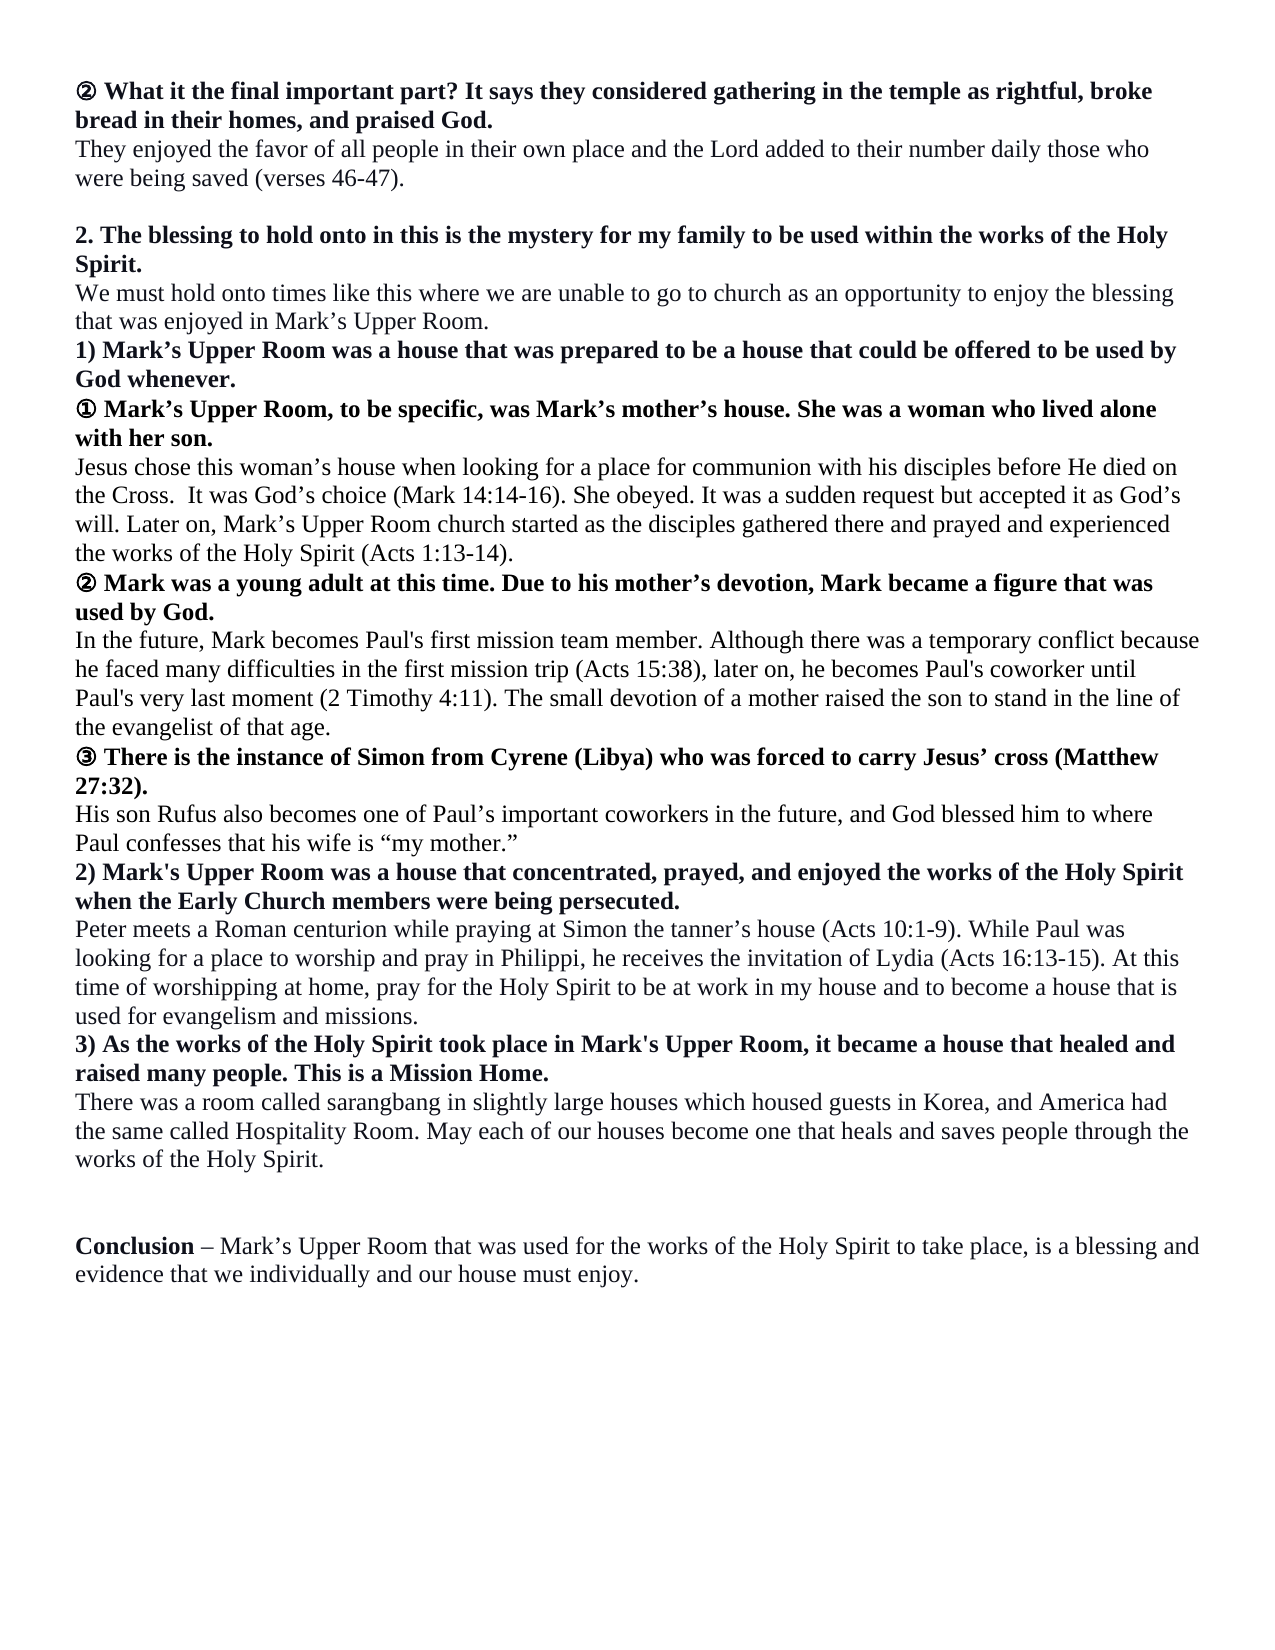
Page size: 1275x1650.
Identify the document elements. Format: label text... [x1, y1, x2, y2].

text There was a room called sarangbang in slightly large houses which housed guests in Korea, and America had the same called Hospitality Room. May each of our houses become one that heals and saves people through the works of the Holy Spirit. [75, 1087, 1200, 1173]
text 1) Mark’s Upper Room was a house that was prepared to be a house that could be offered to be used by God whenever. [75, 335, 1200, 393]
text In the future, Mark becomes Paul's first mission team member. Although there was a temporary conflict because he faced many difficulties in the first mission trip (Acts 15:38), later on, he becomes Paul's coworker until Paul's very last moment (2 Timothy 4:11). The small devotion of a mother raised the son to stand in the line of the evangelist of that age. [75, 626, 1200, 741]
text His son Rufus also becomes one of Paul’s important coworkers in the future, and God blessed him to where Paul confesses that his wife is “my mother.” [75, 799, 1200, 857]
text They enjoyed the favor of all people in their own place and the Lord added to their number daily those who were being saved (verses 46-47). [75, 134, 1200, 191]
text ② What it the final important part? It says they considered gathering in the temple as rightful, broke bread in their homes, and praised God. [75, 75, 1200, 134]
text Jesus chose this woman’s house when looking for a place for communion with his disciples before He died on the Cross. It was God’s choice (Mark 14:14-16). She obeyed. It was a sudden request but accepted it as God’s will. Later on, Mark’s Upper Room church started as the disciples gathered there and prayed and experienced the works of the Holy Spirit (Acts 1:13-14). [75, 452, 1200, 567]
text 2) Mark's Upper Room was a house that concentrated, prayed, and enjoyed the works of the Holy Spirit when the Early Church members were being persecuted. [75, 857, 1200, 914]
text 2. The blessing to hold onto in this is the mystery for my family to be used within the works of the Holy Spirit. [75, 220, 1200, 278]
text ③ There is the instance of Simon from Cyrene (Libya) who was forced to carry Jesus’ cross (Matthew 27:32). [75, 741, 1200, 799]
text Peter meets a Roman centurion while praying at Simon the tanner’s house (Acts 10:1-9). While Paul was looking for a place to worship and pray in Philippi, he receives the invitation of Lydia (Acts 16:13-15). At this time of worshipping at home, pray for the Holy Spirit to be at work in my house and to become a house that is used for evangelism and missions. [75, 914, 1200, 1029]
text Conclusion – Mark’s Upper Room that was used for the works of the Holy Spirit to take place, is a blessing and evidence that we individually and our house must enjoy. [75, 1231, 1200, 1288]
text ① Mark’s Upper Room, to be specific, was Mark’s mother’s house. She was a woman who lived alone with her son. [75, 393, 1200, 452]
text ② Mark was a young adult at this time. Due to his mother’s devotion, Mark became a figure that was used by God. [75, 567, 1200, 626]
text 3) As the works of the Holy Spirit took place in Mark's Upper Room, it became a house that healed and raised many people. This is a Mission Home. [75, 1029, 1200, 1087]
text We must hold onto times like this where we are unable to go to church as an opportunity to enjoy the blessing that was enjoyed in Mark’s Upper Room. [75, 278, 1200, 335]
